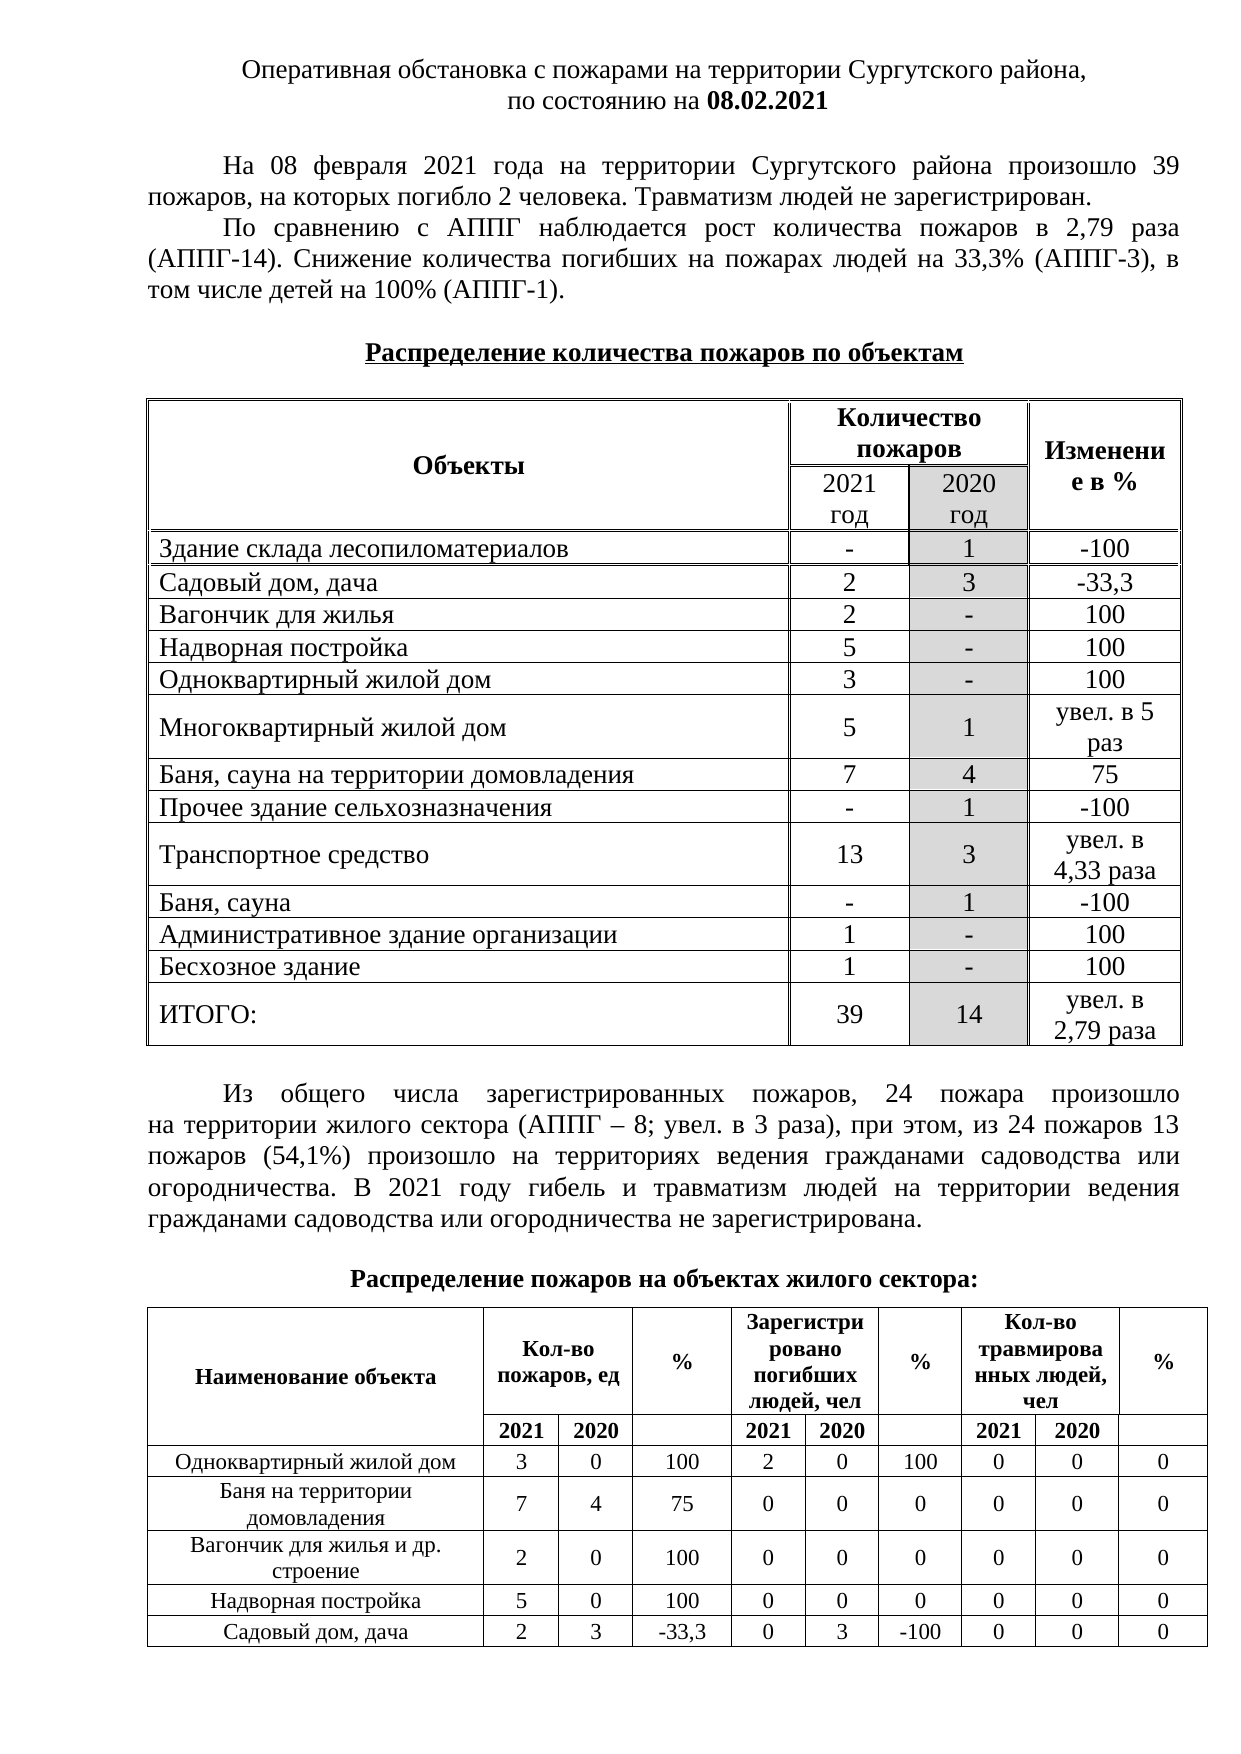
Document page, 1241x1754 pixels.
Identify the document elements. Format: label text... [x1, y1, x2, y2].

table_cell 0 [806, 1585, 878, 1615]
table_header % [633, 1308, 731, 1414]
table_cell [879, 1415, 961, 1445]
table_cell 1 [791, 951, 909, 982]
table_cell - [791, 791, 909, 822]
table_cell 1 [910, 695, 1027, 757]
table_cell - [910, 918, 1027, 949]
table_cell 2 [791, 599, 909, 630]
table_header Объекты [148, 399, 790, 529]
table_cell -100 [1030, 791, 1180, 822]
table_cell 0 [559, 1585, 632, 1615]
table_cell Многоквартирный жилой дом [149, 695, 788, 757]
table_cell 0 [962, 1446, 1035, 1476]
table_cell 7 [484, 1477, 558, 1530]
table_cell 5 [791, 631, 909, 662]
table_cell 2021 [484, 1415, 558, 1445]
table_cell -100 [1029, 529, 1181, 563]
table_cell - [910, 663, 1027, 694]
table_cell - [791, 532, 908, 563]
table_cell 13 [791, 823, 909, 885]
text по состоянию на 08.02.2021 [148, 84, 1181, 115]
table_cell увел. в 5 раз [1030, 695, 1180, 757]
text Распределение пожаров на объектах жилого сектора: [148, 1263, 1181, 1293]
table_cell 2 [791, 566, 909, 597]
table_cell Баня, сауна [149, 886, 788, 917]
table_cell Одноквартирный жилой дом [149, 663, 788, 694]
table_cell 100 [1030, 918, 1180, 949]
table_cell -100 [1030, 886, 1180, 917]
table_cell 1 [791, 918, 909, 949]
table_header Зарегистрировано погибших людей, чел [732, 1308, 878, 1414]
table_cell -33,3 [633, 1616, 731, 1646]
table_cell 75 [1030, 759, 1180, 789]
table_cell 1 [910, 532, 1027, 563]
table_cell 0 [1119, 1616, 1207, 1646]
table_cell 0 [732, 1585, 805, 1615]
table_cell -100 [879, 1616, 961, 1646]
table_cell 5 [484, 1585, 558, 1615]
table_cell 4 [910, 759, 1027, 789]
table_cell 7 [791, 759, 909, 789]
table_cell 0 [559, 1446, 632, 1476]
table_cell 3 [559, 1616, 632, 1646]
table_cell Вагончик для жилья и др. строение [148, 1531, 483, 1584]
table_cell 100 [1030, 663, 1180, 694]
table_cell 2021 [732, 1415, 805, 1445]
table_cell 0 [879, 1531, 961, 1584]
table_header Наименование объекта [148, 1308, 483, 1445]
table_cell 100 [633, 1531, 731, 1584]
table_cell 3 [791, 663, 909, 694]
table_cell Прочее здание сельхозназначения [149, 791, 788, 822]
table_cell [633, 1415, 731, 1445]
table_cell 2021 [962, 1415, 1035, 1445]
table_cell 0 [806, 1531, 878, 1584]
table_cell 0 [1119, 1531, 1207, 1584]
table_cell 0 [559, 1531, 632, 1584]
table_cell - [910, 599, 1027, 630]
table_cell 100 [633, 1585, 731, 1615]
table_cell 100 [1030, 631, 1180, 662]
table_cell 2021 год [791, 467, 908, 529]
table_header Кол-во пожаров, ед [484, 1308, 632, 1414]
table_header Изменение в % [1029, 401, 1180, 529]
table_header % [1120, 1308, 1207, 1414]
table_cell 0 [1036, 1585, 1118, 1615]
text На 08 февраля 2021 года на территории Сургутского района произошло 39 пожаров, на которых погибло 2 человека. Травматизм людей не зарегистрирован. [148, 149, 1181, 211]
table_cell Садовый дом, дача [148, 1616, 483, 1646]
table_cell 0 [1119, 1477, 1207, 1530]
table_cell Бесхозное здание [149, 951, 788, 982]
table_cell 100 [879, 1446, 961, 1476]
table_cell Баня на территории домовладения [148, 1477, 483, 1530]
table_cell 5 [791, 695, 909, 757]
table_cell Баня, сауна на территории домовладения [149, 759, 788, 789]
table_cell 0 [879, 1585, 961, 1615]
table_cell -33,3 [1029, 563, 1181, 597]
table_header Кол-во травмированных людей, чел [962, 1308, 1119, 1414]
table_cell увел. в 4,33 раза [1030, 823, 1180, 885]
table_cell 2020 [559, 1415, 632, 1445]
text Оперативная обстановка с пожарами на территории Сургутского района, [148, 53, 1181, 84]
table_cell - [910, 631, 1027, 662]
table_cell 75 [633, 1477, 731, 1530]
table_cell 0 [962, 1616, 1035, 1646]
table_cell 0 [806, 1477, 878, 1530]
table_cell Садовый дом, дача [148, 563, 790, 597]
table_cell 0 [1036, 1446, 1118, 1476]
table_cell 14 [910, 983, 1027, 1045]
table_cell 0 [962, 1477, 1035, 1530]
table_cell увел. в 2,79 раза [1030, 983, 1180, 1045]
table_cell 0 [879, 1477, 961, 1530]
table_cell 100 [1030, 951, 1180, 982]
table_cell 2 [484, 1531, 558, 1584]
table_cell Одноквартирный жилой дом [148, 1446, 483, 1476]
table_cell Вагончик для жилья [149, 599, 788, 630]
table_cell Надворная постройка [148, 1585, 483, 1615]
table_cell 1 [910, 886, 1027, 917]
table_cell Надворная постройка [149, 631, 788, 662]
table_cell 0 [1036, 1531, 1118, 1584]
table_cell Здание склада лесопиломатериалов [148, 529, 790, 563]
table_cell 39 [791, 983, 909, 1045]
table_cell 3 [806, 1616, 878, 1646]
table_header % [879, 1308, 961, 1414]
table_cell 2020 [1036, 1415, 1118, 1445]
table_cell 3 [910, 823, 1027, 885]
table_header Количество пожаров [790, 401, 1028, 463]
table_cell 2020 год [910, 467, 1027, 529]
table_cell 3 [910, 566, 1027, 597]
text По сравнению с АППГ наблюдается рост количества пожаров в 2,79 раза (АППГ-14). Снижение количества погибших на пожарах людей на 33,3% (АППГ-3), в том числе детей на 100% (АППГ-1). [148, 211, 1181, 305]
text Распределение количества пожаров по объектам [148, 336, 1181, 367]
table_cell 2020 [806, 1415, 878, 1445]
table_cell - [910, 951, 1027, 982]
table_cell 1 [910, 791, 1027, 822]
table_cell 0 [732, 1616, 805, 1646]
table_cell 0 [806, 1446, 878, 1476]
table_cell Транспортное средство [149, 823, 788, 885]
table_cell 2 [732, 1446, 805, 1476]
table_cell 0 [1119, 1446, 1207, 1476]
table_cell 100 [1030, 599, 1180, 630]
table_cell 0 [1036, 1477, 1118, 1530]
table_cell 0 [732, 1531, 805, 1584]
table_cell 0 [1036, 1616, 1118, 1646]
table_cell [1119, 1415, 1207, 1445]
table_cell 0 [962, 1531, 1035, 1584]
table_cell 100 [633, 1446, 731, 1476]
table_cell ИТОГО: [149, 983, 788, 1045]
table_cell 0 [1119, 1585, 1207, 1615]
table_cell 3 [484, 1446, 558, 1476]
table_cell - [791, 886, 909, 917]
table_cell 0 [962, 1585, 1035, 1615]
table_cell Административное здание организации [149, 918, 788, 949]
text Из общего числа зарегистрированных пожаров, 24 пожара произошло на территории жилого сектора (АППГ – 8; увел. в 3 раза), при этом, из 24 пожаров 13 пожаров (54,1%) произошло на территориях ведения гражданами садоводства или огородничества. В 2021 году гибель и травматизм людей на территории ведения гражданами садоводства или огородничества не зарегистрирована. [148, 1077, 1181, 1233]
table_cell 4 [559, 1477, 632, 1530]
table_cell 2 [484, 1616, 558, 1646]
table_cell 0 [732, 1477, 805, 1530]
